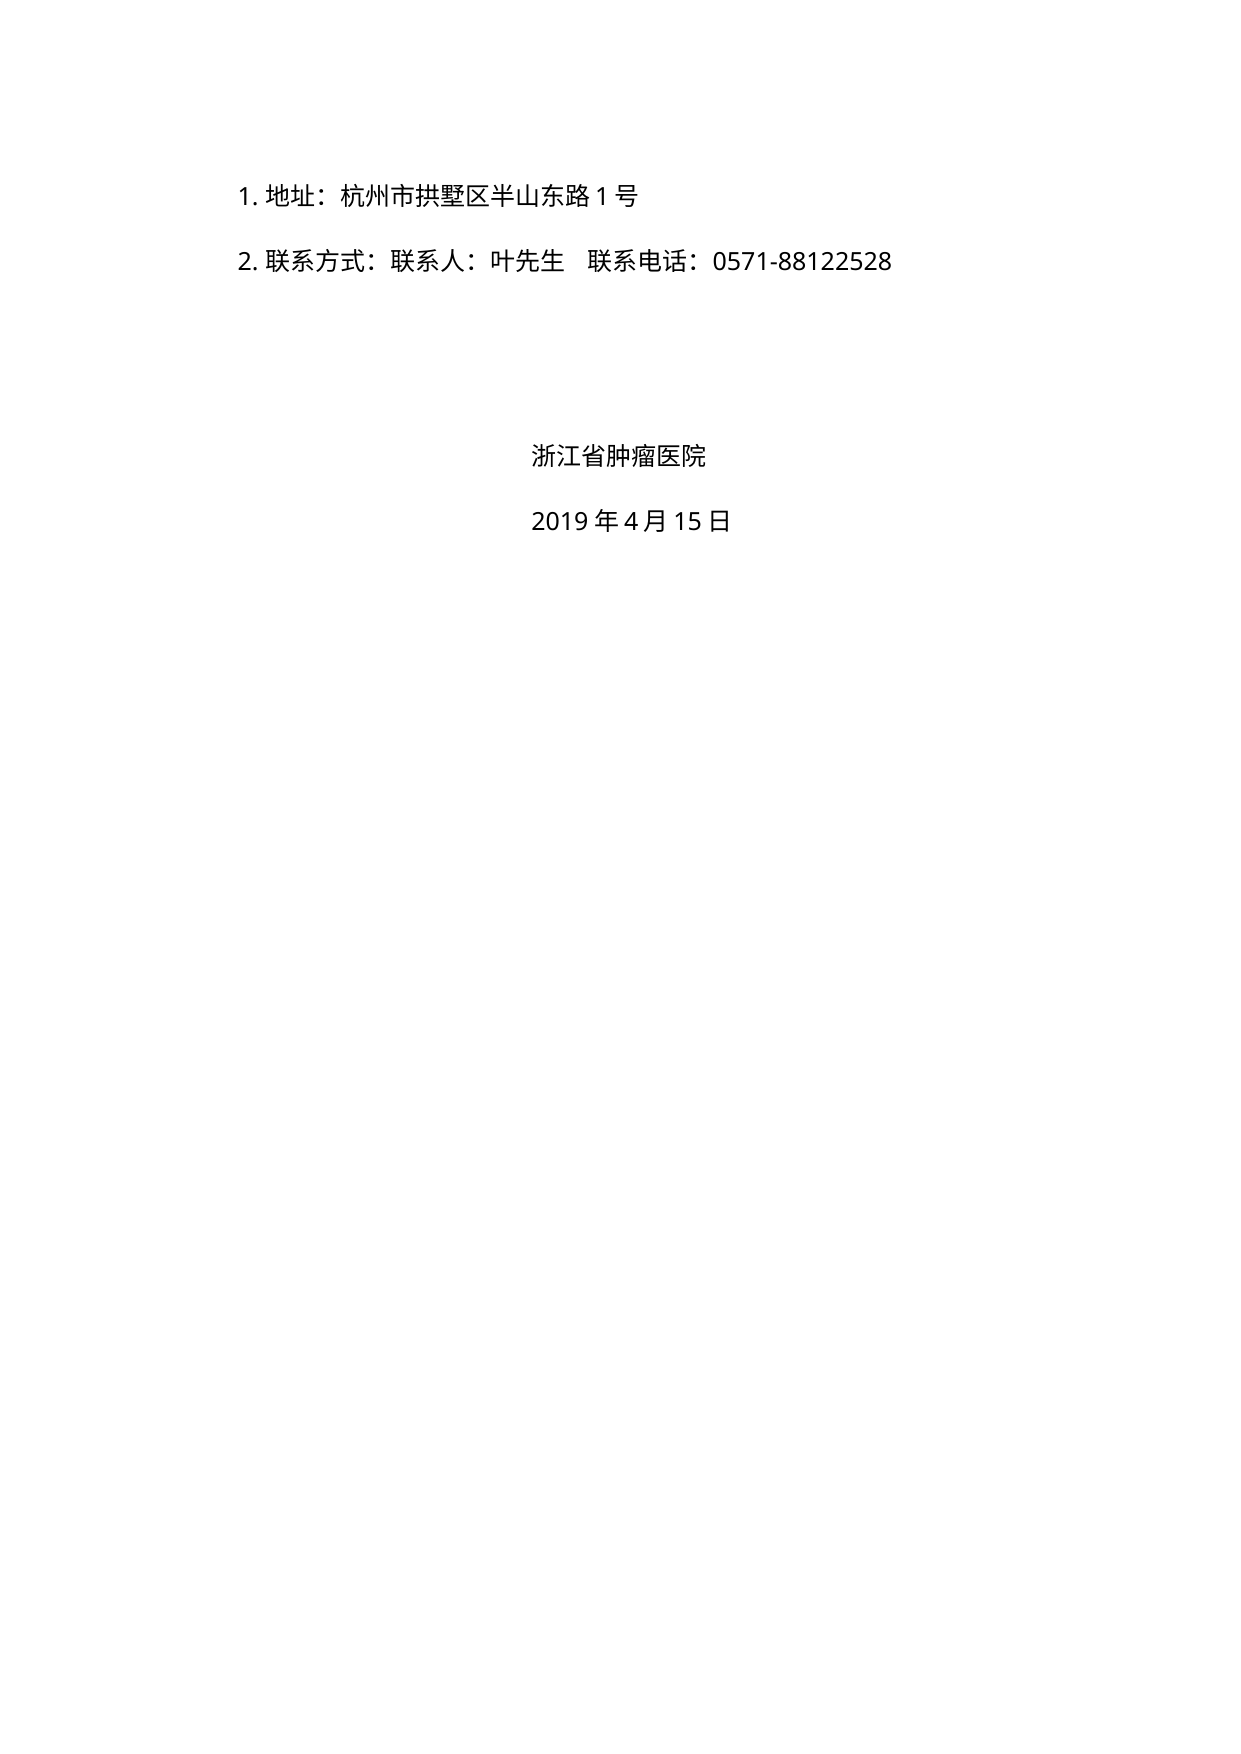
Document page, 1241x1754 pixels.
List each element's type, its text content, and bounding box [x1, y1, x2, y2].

text 浙江省肿瘤医院 [187, 422, 1053, 487]
text 2. 联系方式：联系人：叶先生 联系电话：0571-88122528 [187, 227, 1053, 292]
text 1. 地址：杭州市拱墅区半山东路1号 [187, 162, 1053, 227]
text 2019年4月15日 [187, 487, 1053, 552]
